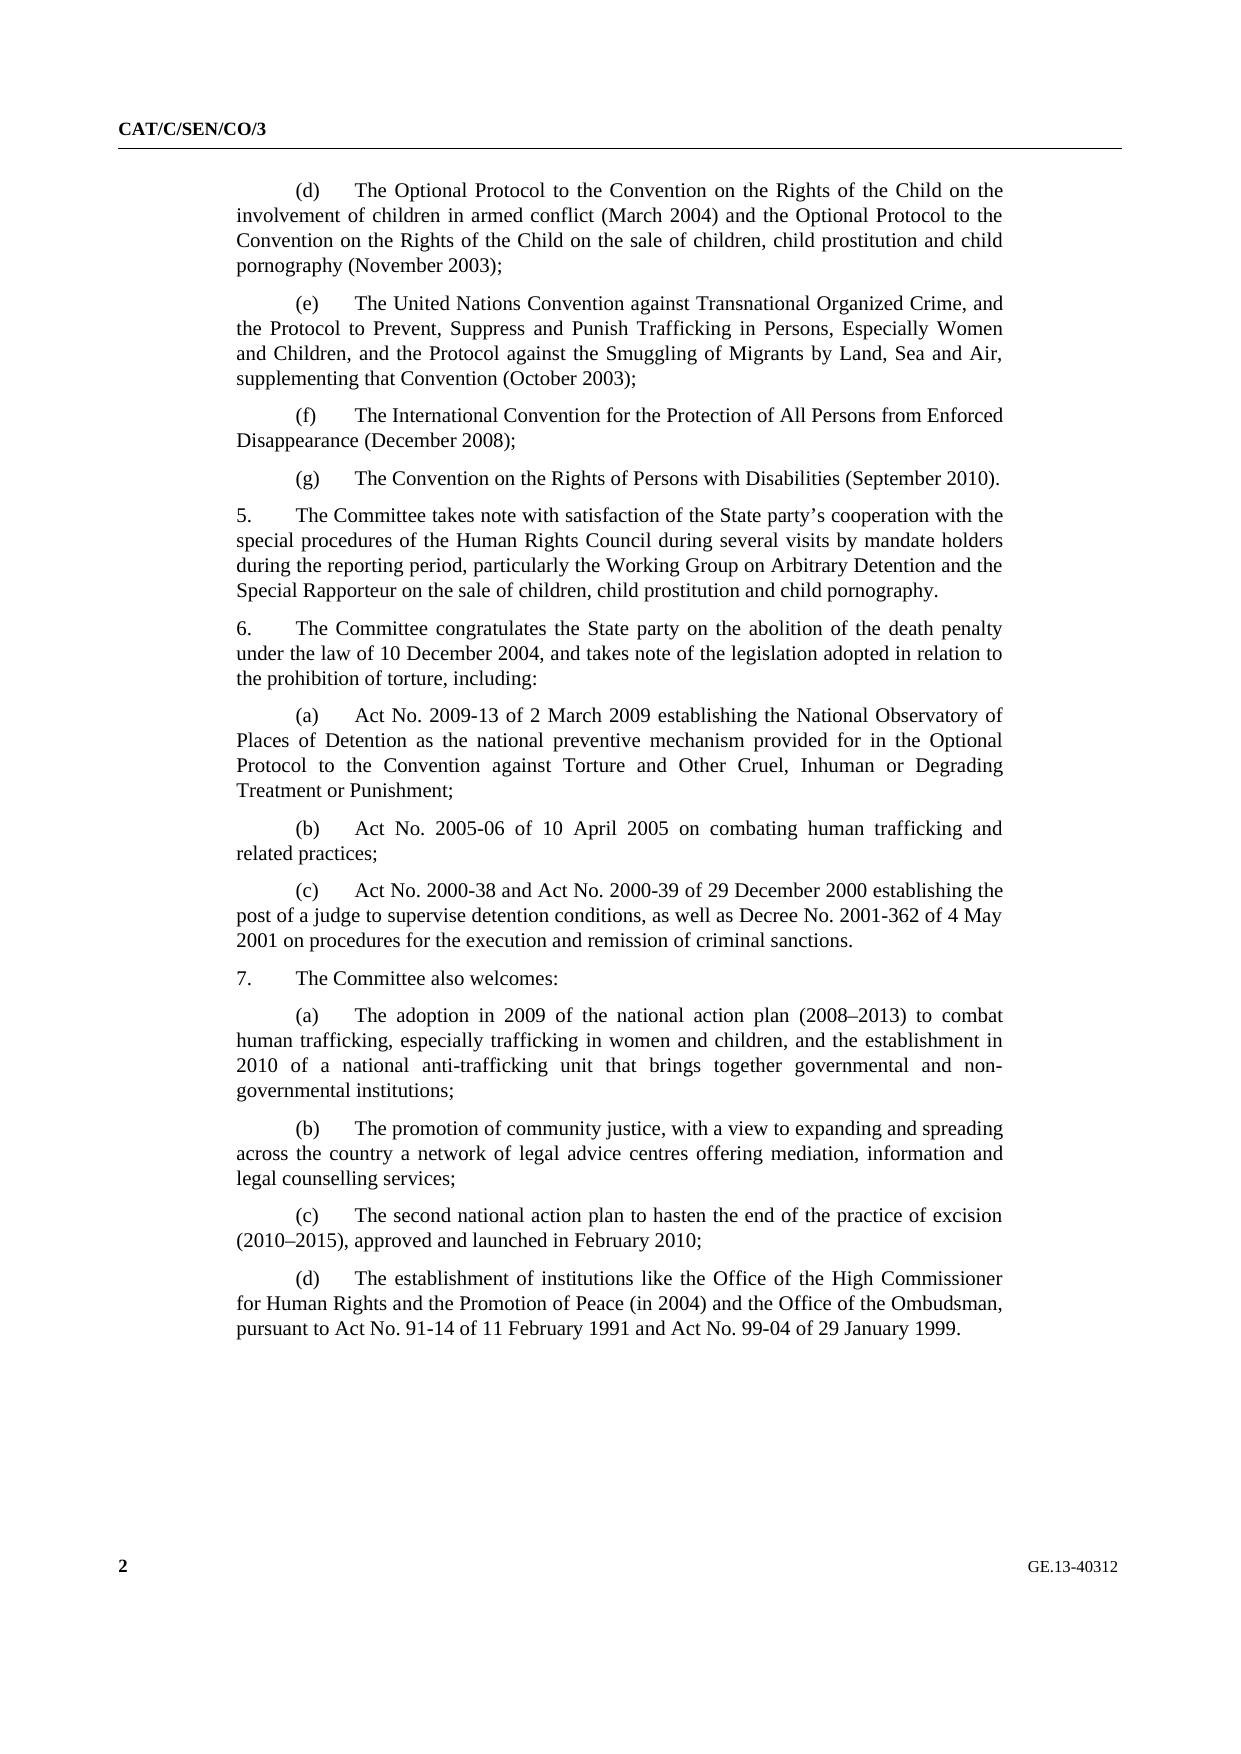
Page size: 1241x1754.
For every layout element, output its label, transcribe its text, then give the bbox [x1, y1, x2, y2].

text 7. The Committee also welcomes: [236, 965, 1004, 990]
text (c) The second national action plan to hasten the end of the practice of excision (2010–2015), approved and launched in February 2010; [236, 1202, 1004, 1252]
text (g) The Convention on the Rights of Persons with Disabilities (September 2010). [236, 465, 1004, 490]
text (b) The promotion of community justice, with a view to expanding and spreading across the country a network of legal advice centres offering mediation, information and legal counselling services; [236, 1115, 1004, 1190]
text (f) The International Convention for the Protection of All Persons from Enforced Disappearance (December 2008); [236, 402, 1004, 452]
text 5. The Committee takes note with satisfaction of the State party’s cooperation with the special procedures of the Human Rights Council during several visits by mandate holders during the reporting period, particularly the Working Group on Arbitrary Detention and the Special Rapporteur on the sale of children, child prostitution and child pornography. [236, 502, 1004, 602]
text (d) The establishment of institutions like the Office of the High Commissioner for Human Rights and the Promotion of Peace (in 2004) and the Office of the Ombudsman, pursuant to Act No. 91-14 of 11 February 1991 and Act No. 99-04 of 29 January 1999. [236, 1265, 1004, 1340]
text (a) The adoption in 2009 of the national action plan (2008–2013) to combat human trafficking, especially trafficking in women and children, and the establishment in 2010 of a national anti-trafficking unit that brings together governmental and non-governmental institutions; [236, 1002, 1004, 1102]
text (c) Act No. 2000-38 and Act No. 2000-39 of 29 December 2000 establishing the post of a judge to supervise detention conditions, as well as Decree No. 2001-362 of 4 May 2001 on procedures for the execution and remission of criminal sanctions. [236, 877, 1004, 952]
text (d) The Optional Protocol to the Convention on the Rights of the Child on the involvement of children in armed conflict (March 2004) and the Optional Protocol to the Convention on the Rights of the Child on the sale of children, child prostitution and child pornography (November 2003); [236, 177, 1004, 277]
text 6. The Committee congratulates the State party on the abolition of the death penalty under the law of 10 December 2004, and takes note of the legislation adopted in relation to the prohibition of torture, including: [236, 615, 1004, 690]
text (e) The United Nations Convention against Transnational Organized Crime, and the Protocol to Prevent, Suppress and Punish Trafficking in Persons, Especially Women and Children, and the Protocol against the Smuggling of Migrants by Land, Sea and Air, supplementing that Convention (October 2003); [236, 290, 1004, 390]
text (b) Act No. 2005-06 of 10 April 2005 on combating human trafficking and related practices; [236, 815, 1004, 865]
text (a) Act No. 2009-13 of 2 March 2009 establishing the National Observatory of Places of Detention as the national preventive mechanism provided for in the Optional Protocol to the Convention against Torture and Other Cruel, Inhuman or Degrading Treatment or Punishment; [236, 702, 1004, 802]
